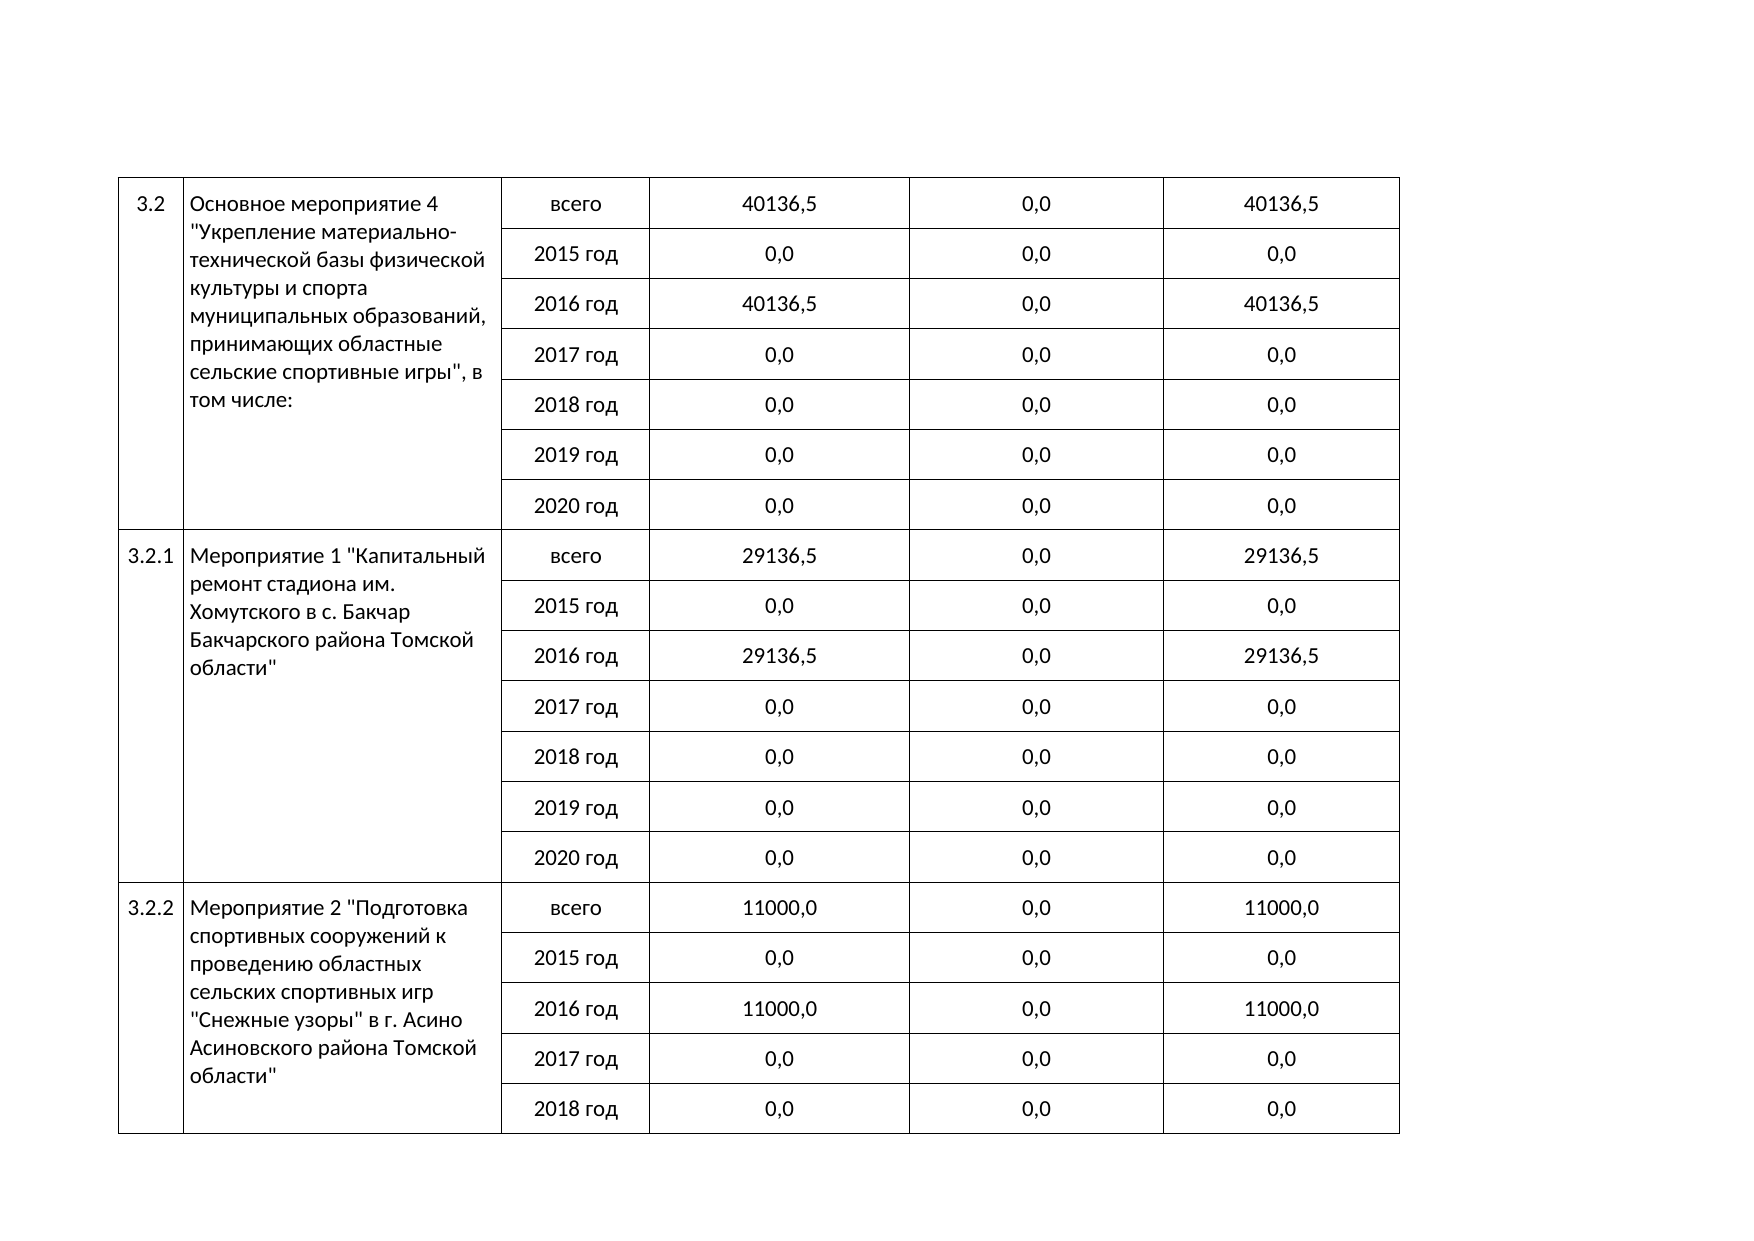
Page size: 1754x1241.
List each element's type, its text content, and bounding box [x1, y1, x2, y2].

table_cell 11000,0 [1164, 983, 1399, 1032]
table_cell 11000,0 [650, 883, 909, 932]
table_cell 2016 год [502, 983, 649, 1032]
table_cell 2018 год [502, 380, 649, 429]
table_cell 0,0 [910, 229, 1163, 278]
table_cell 0,0 [1164, 329, 1399, 378]
table_cell всего [502, 178, 649, 227]
table_cell 0,0 [910, 832, 1163, 882]
table_cell 0,0 [650, 329, 909, 378]
table_cell 40136,5 [650, 178, 909, 227]
table_cell 0,0 [1164, 1084, 1399, 1133]
table_cell 0,0 [910, 178, 1163, 227]
table_cell 2020 год [502, 832, 649, 882]
table_cell 29136,5 [650, 631, 909, 680]
table_cell 0,0 [1164, 933, 1399, 982]
table_cell 0,0 [1164, 732, 1399, 781]
table_cell Основное мероприятие 4 "Укрепление материально-технической базы физической культуры и спорта муниципальных образований, принимающих областные сельские спортивные игры", в том числе: [184, 178, 501, 529]
table_cell 0,0 [650, 229, 909, 278]
table_cell 40136,5 [1164, 279, 1399, 328]
table_cell 0,0 [1164, 1034, 1399, 1083]
table_cell 0,0 [650, 681, 909, 731]
table_cell 0,0 [650, 782, 909, 831]
table_cell 0,0 [650, 581, 909, 630]
table_cell 2017 год [502, 329, 649, 378]
table_cell 0,0 [910, 631, 1163, 680]
table_cell 0,0 [650, 732, 909, 781]
table_cell 0,0 [910, 430, 1163, 479]
table_cell 0,0 [1164, 681, 1399, 731]
table_cell 0,0 [910, 782, 1163, 831]
table_cell 3.2.2 [119, 883, 183, 1133]
table_cell всего [502, 530, 649, 580]
table_cell 2020 год [502, 480, 649, 529]
table_cell 29136,5 [650, 530, 909, 580]
table_cell 0,0 [910, 329, 1163, 378]
table_cell 0,0 [1164, 430, 1399, 479]
table_cell 2018 год [502, 732, 649, 781]
table_cell 0,0 [1164, 782, 1399, 831]
table_cell 2018 год [502, 1084, 649, 1133]
table_cell 2017 год [502, 1034, 649, 1083]
table_cell 2015 год [502, 581, 649, 630]
table_cell 3.2 [119, 178, 183, 529]
table_cell 0,0 [650, 1034, 909, 1083]
table_cell 0,0 [1164, 832, 1399, 882]
table_cell 0,0 [910, 530, 1163, 580]
table_cell 29136,5 [1164, 631, 1399, 680]
table_cell 0,0 [910, 380, 1163, 429]
table_cell 40136,5 [1164, 178, 1399, 227]
table_cell 2019 год [502, 782, 649, 831]
table_cell 0,0 [910, 480, 1163, 529]
table_cell 0,0 [910, 883, 1163, 932]
table_cell 0,0 [910, 1084, 1163, 1133]
table_cell 0,0 [910, 933, 1163, 982]
table_cell 0,0 [910, 732, 1163, 781]
table_cell 0,0 [650, 480, 909, 529]
table_cell Мероприятие 2 "Подготовка спортивных сооружений к проведению областных сельских спортивных игр "Снежные узоры" в г. Асино Асиновского района Томской области" [184, 883, 501, 1133]
table_cell 2016 год [502, 279, 649, 328]
table_cell 0,0 [650, 933, 909, 982]
table_cell 29136,5 [1164, 530, 1399, 580]
table_cell 0,0 [910, 983, 1163, 1032]
table_cell 0,0 [650, 380, 909, 429]
table_cell 0,0 [1164, 581, 1399, 630]
table_cell 11000,0 [1164, 883, 1399, 932]
table_cell 2015 год [502, 933, 649, 982]
table_cell 0,0 [650, 430, 909, 479]
table_cell Мероприятие 1 "Капитальный ремонт стадиона им. Хомутского в с. Бакчар Бакчарского района Томской области" [184, 530, 501, 882]
table_cell 0,0 [910, 681, 1163, 731]
table_cell 2015 год [502, 229, 649, 278]
table_cell 0,0 [650, 1084, 909, 1133]
table_cell 0,0 [910, 279, 1163, 328]
table_cell 3.2.1 [119, 530, 183, 882]
table_cell 0,0 [910, 1034, 1163, 1083]
table_cell всего [502, 883, 649, 932]
table_cell 2016 год [502, 631, 649, 680]
table_cell 0,0 [1164, 229, 1399, 278]
table_cell 40136,5 [650, 279, 909, 328]
table_cell 0,0 [1164, 380, 1399, 429]
table_cell 0,0 [650, 832, 909, 882]
table_cell 2017 год [502, 681, 649, 731]
table_cell 11000,0 [650, 983, 909, 1032]
table_cell 2019 год [502, 430, 649, 479]
table_cell 0,0 [910, 581, 1163, 630]
table_cell 0,0 [1164, 480, 1399, 529]
